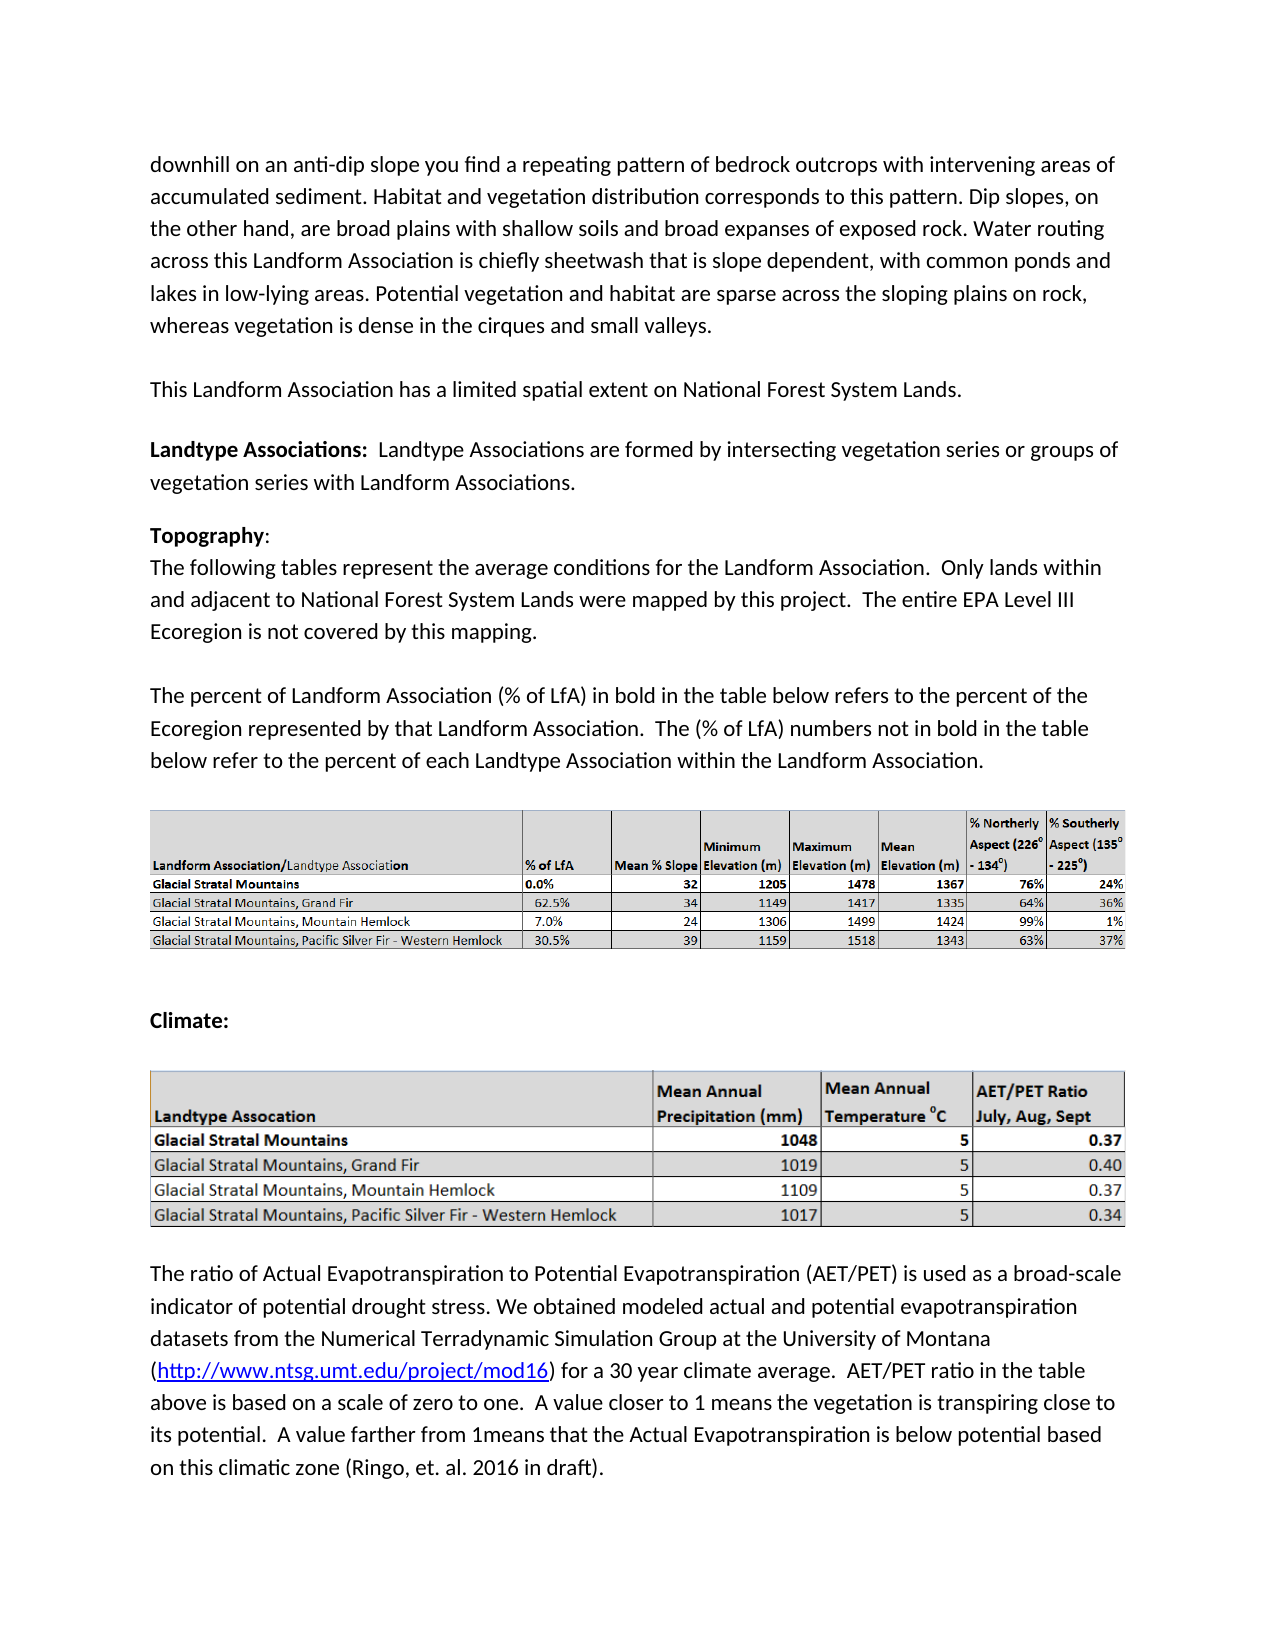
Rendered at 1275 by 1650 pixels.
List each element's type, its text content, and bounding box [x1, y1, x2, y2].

text The following tables represent the average conditions for the Landform Association. Only lands within and adjacent to National Forest System Lands were mapped by this project. The entire EPA Level III Ecoregion is not covered by this mapping. [150, 553, 1125, 645]
text Landtype Associations: Landtype Associations are formed by intersecting vegetation series or groups of vegetation series with Landform Associations. [150, 436, 1125, 496]
text The percent of Landform Association (% of LfA) in bold in the table below refers to the percent of the Ecoregion represented by that Landform Association. The (% of LfA) numbers not in bold in the table below refer to the percent of each Landtype Association within the Landform Association. [150, 682, 1125, 774]
text Climate: [150, 1006, 1125, 1034]
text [150, 150, 1125, 339]
text Topography: [150, 521, 1125, 549]
text This Landform Association has a limited spatial extent on National Forest System Lands. [150, 375, 1125, 403]
text The ratio of Actual Evapotranspiration to Potential Evapotranspiration (AET/PET) is used as a broad-scale indicator of potential drought stress. We obtained modeled actual and potential evapotranspiration datasets from the Numerical Terradynamic Simulation Group at the University of Montana (http://www.ntsg.umt.edu/project/mod16) for a 30 year climate average. AET/PET ratio in the table above is based on a scale of zero to one. A value closer to 1 means the vegetation is transpiring close to its potential. A value farther from 1means that the Actual Evapotranspiration is below potential based on this climatic zone (Ringo, et. al. 2016 in draft). [150, 1259, 1125, 1481]
